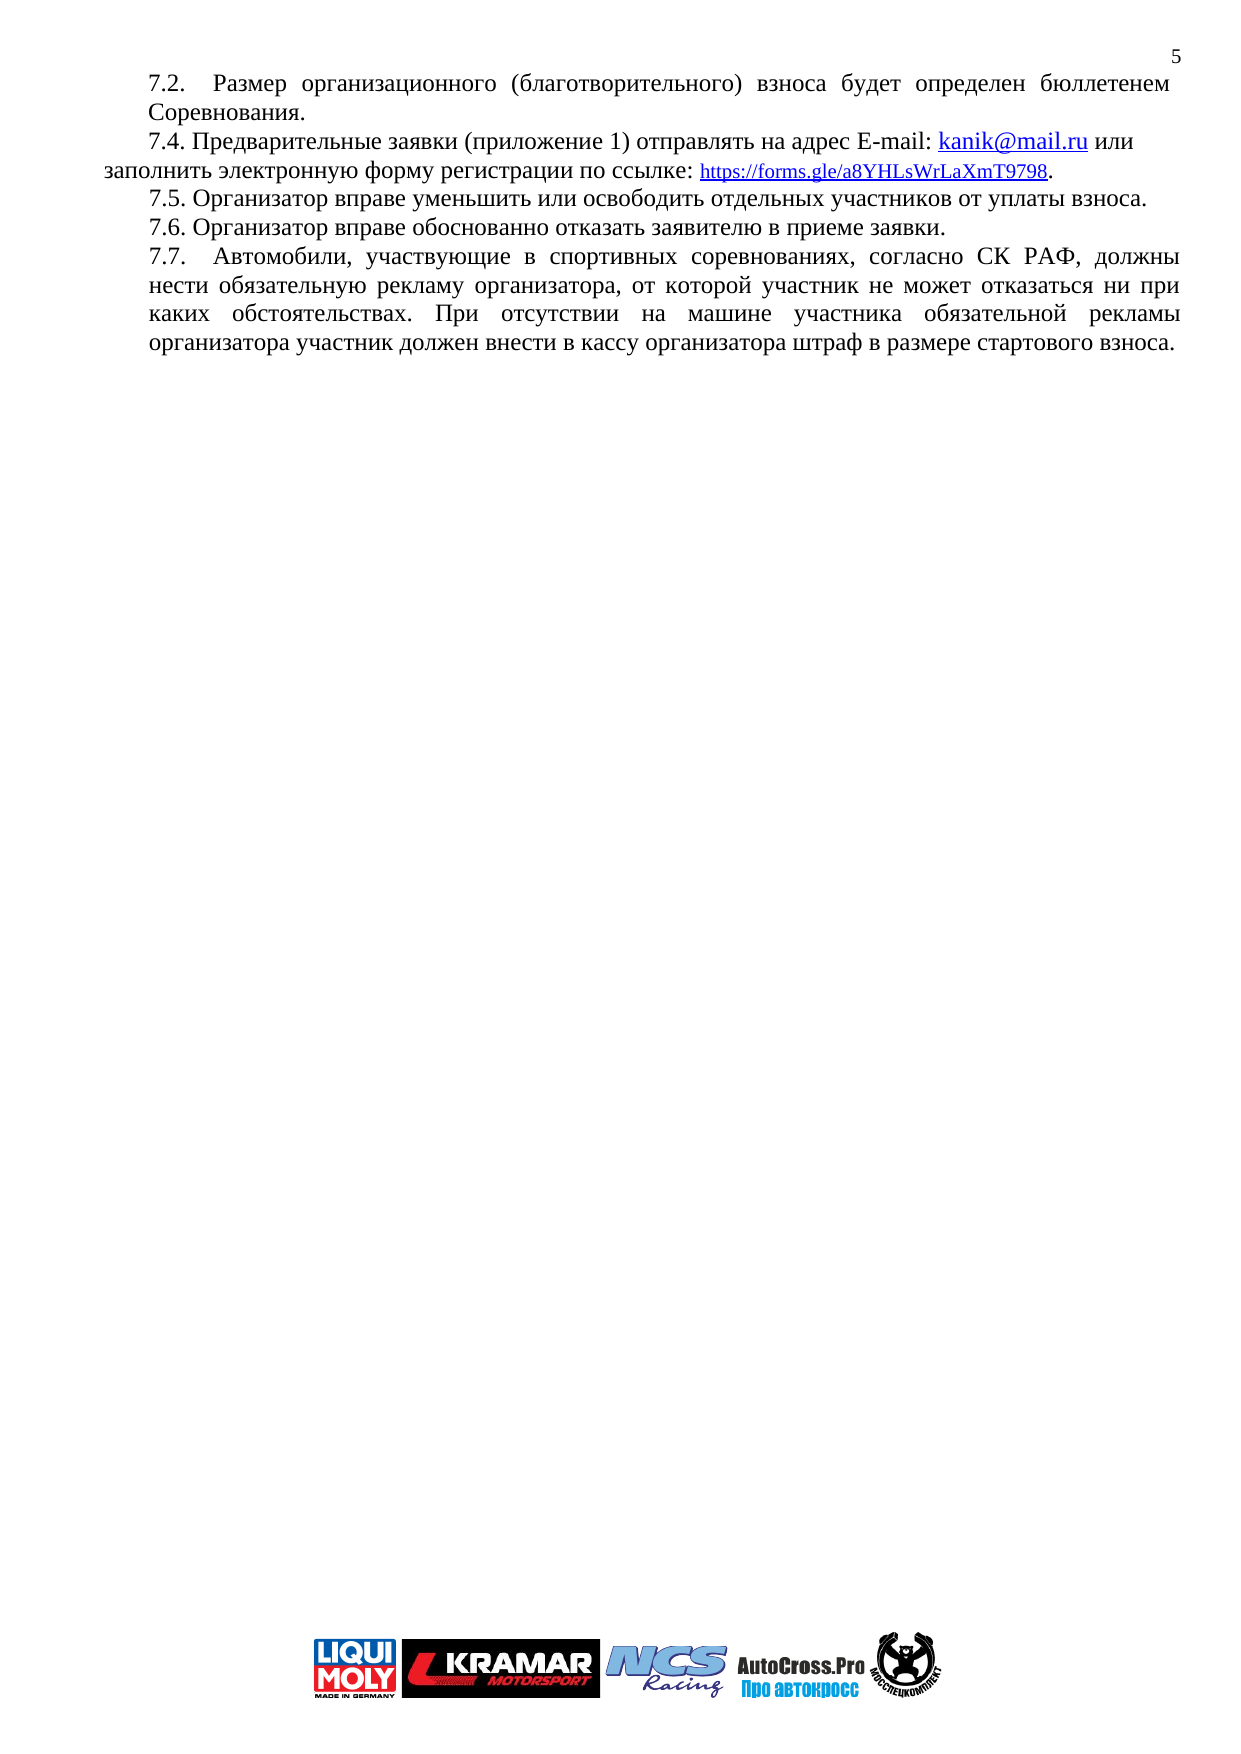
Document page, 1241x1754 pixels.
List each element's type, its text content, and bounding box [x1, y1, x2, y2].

text 7.5. Организатор вправе уменьшить или освободить отдельных участников от уплаты взноса. [149, 183, 1181, 212]
picture [313, 1638, 397, 1698]
picture [605, 1646, 728, 1698]
list Размер организационного (благотворительного) взноса будет определен бюллетенем Соревнования. [148, 68, 1181, 126]
text 7.7. Автомобили, участвующие в спортивных соревнованиях, согласно СК РАФ, должны нести обязательную рекламу организатора, от которой участник не может отказаться ни при каких обстоятельствах. При отсутствии на машине участника обязательной рекламы организатора участник должен внести в кассу организатора штраф в размере стартового взноса. [149, 241, 1181, 356]
picture [791, 1686, 795, 1698]
picture [869, 1632, 942, 1698]
picture [737, 1657, 865, 1698]
picture [401, 1639, 601, 1698]
picture [800, 1686, 804, 1698]
text 7.4. Предварительные заявки (приложение 1) отправлять на адрес E-mail: kanik@mail.ru или заполнить электронную форму регистрации по ссылке: https://forms.gle/a8YHLsWrLaXmT9798. [103, 126, 1181, 183]
text 7.6. Организатор вправе обоснованно отказать заявителю в приеме заявки. [149, 212, 1181, 241]
